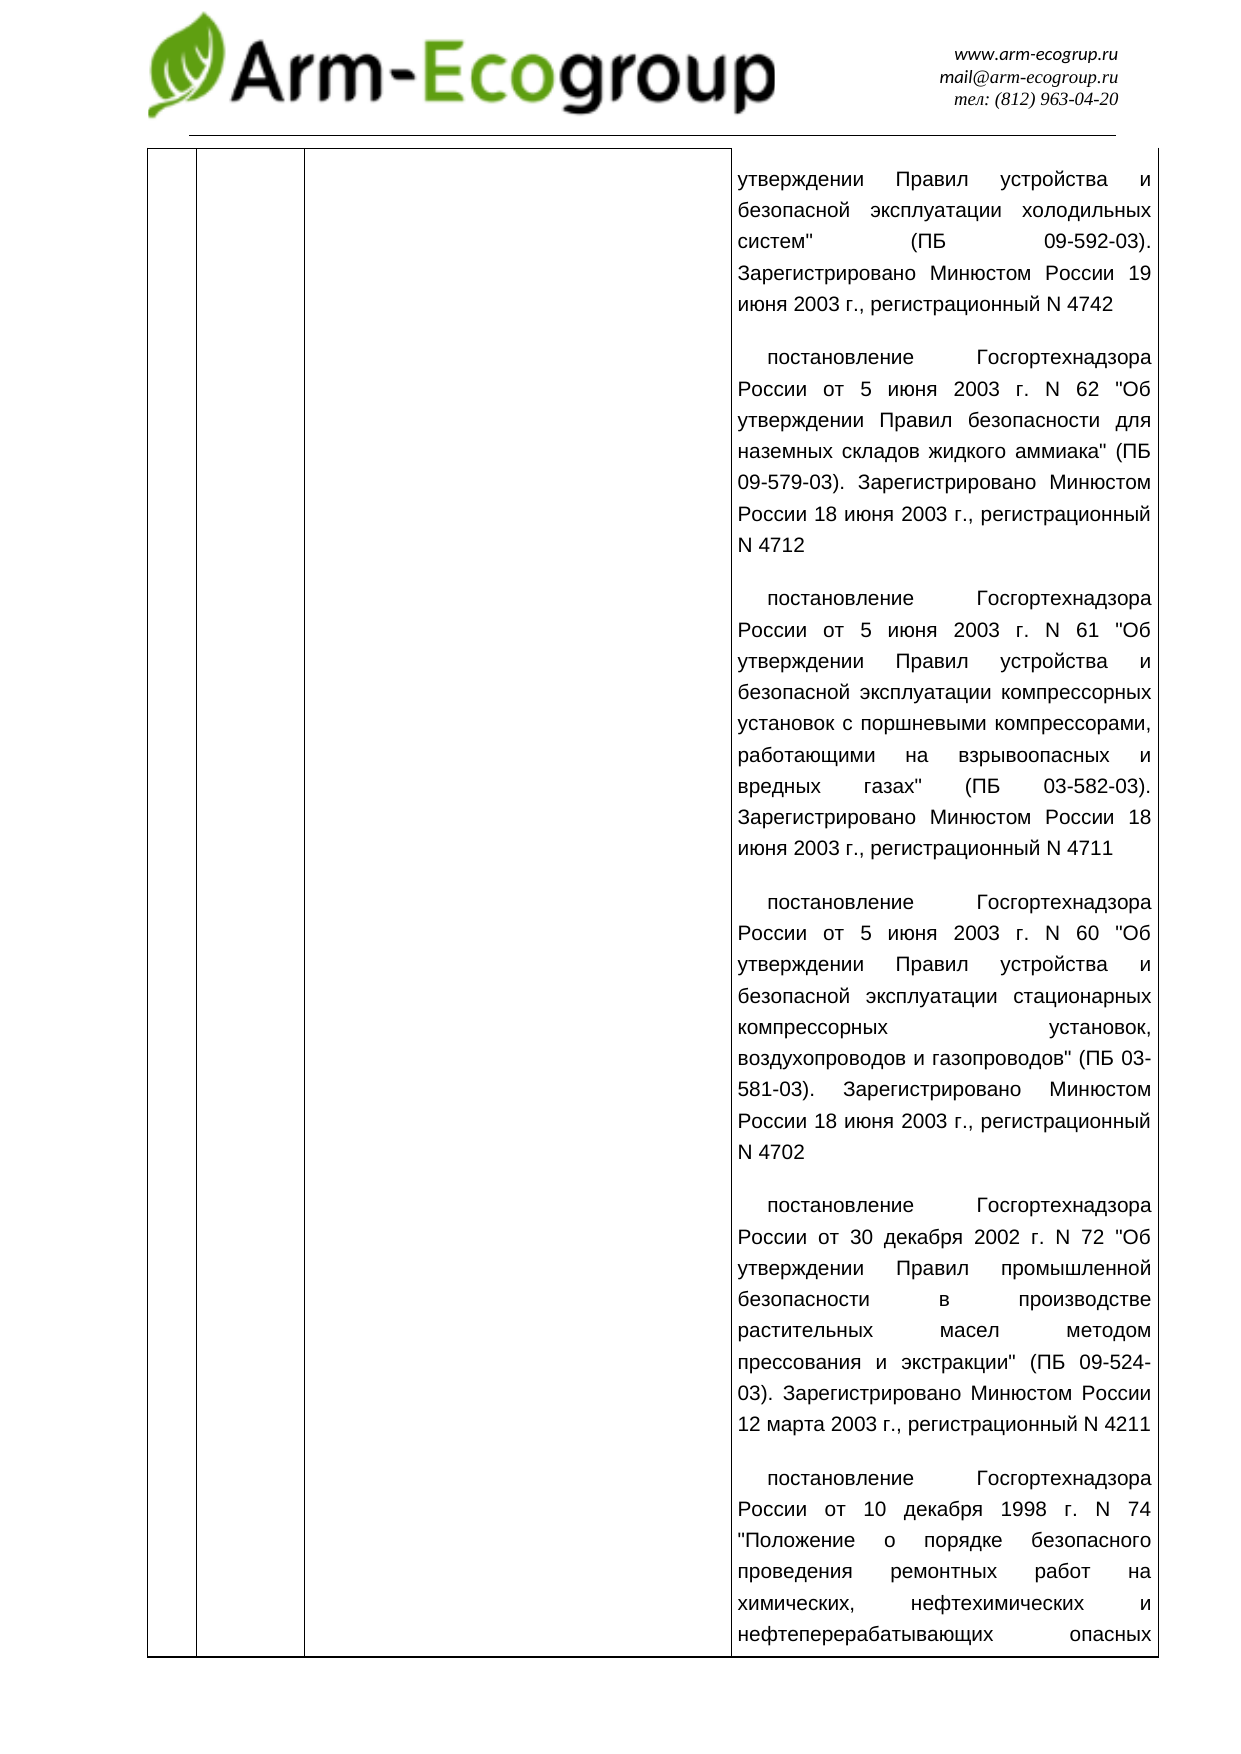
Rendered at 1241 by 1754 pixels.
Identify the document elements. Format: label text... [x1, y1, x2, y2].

table_cell постановление Госгортехнадзора России от 30 декабря . N 72 "Об утверждении Правил промышленной безопасности в производстве растительных масел методом прессования и экстракции" (ПБ 09-524-03). Зарегистрировано Минюстом России 12 марта ., регистрационный N 4211 [732, 1174, 1158, 1447]
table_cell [732, 148, 1158, 326]
table_cell постановление Госгортехнадзора России от 5 июня . N 60 "Об утверждении Правил устройства и безопасной эксплуатации стационарных компрессорных установок, воздухопроводов и газопроводов" (ПБ 03-581-03). Зарегистрировано Минюстом России 18 июня ., регистрационный N 4702 [732, 871, 1158, 1174]
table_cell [732, 1447, 1158, 1656]
table_cell постановление Госгортехнадзора России от 5 июня . N 62 "Об утверждении Правил безопасности для наземных складов жидкого аммиака" (ПБ 09-579-03). Зарегистрировано Минюстом России 18 июня ., регистрационный N 4712 [732, 326, 1158, 567]
table_cell постановление Госгортехнадзора России от 5 июня . N 61 "Об утверждении Правил устройства и безопасной эксплуатации компрессорных установок с поршневыми компрессорами, работающими на взрывоопасных и вредных газах" (ПБ 03-582-03). Зарегистрировано Минюстом России 18 июня ., регистрационный N 4711 [732, 567, 1158, 871]
picture [148, 5, 775, 127]
